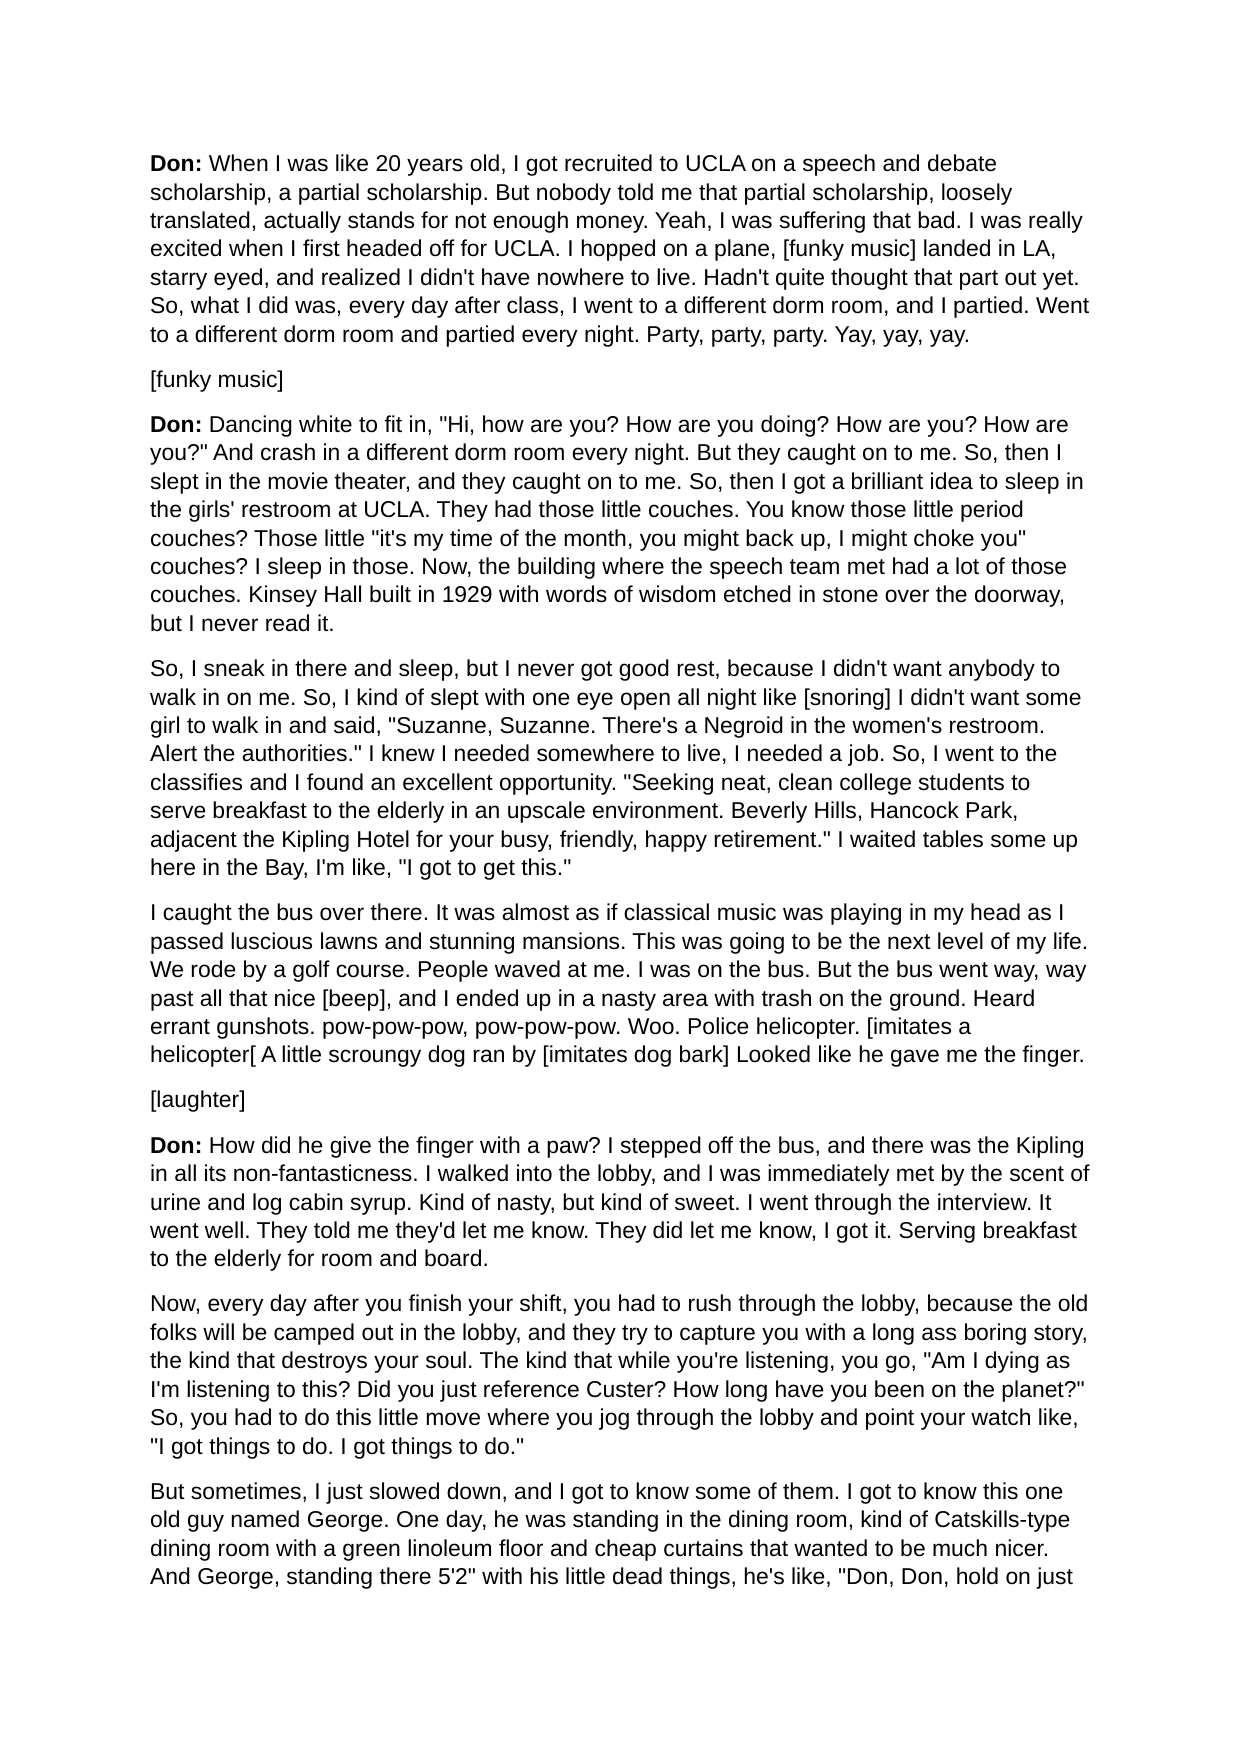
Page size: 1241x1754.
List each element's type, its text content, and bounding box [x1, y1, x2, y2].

text [laughter] [150, 1086, 1090, 1113]
text Don: Dancing white to fit in, "Hi, how are you? How are you doing? How are you? How are you?" And crash in a different dorm room every night. But they caught on to me. So, then I slept in the movie theater, and they caught on to me. So, then I got a brilliant idea to sleep in the girls' restroom at UCLA. They had those little couches. You know those little period couches? Those little "it's my time of the month, you might back up, I might choke you" couches? I sleep in those. Now, the building where the speech team met had a lot of those couches. Kinsey Hall built in 1929 with words of wisdom etched in stone over the doorway, but I never read it. [150, 411, 1090, 636]
text Now, every day after you finish your shift, you had to rush through the lobby, because the old folks will be camped out in the lobby, and they try to capture you with a long ass boring story, the kind that destroys your soul. The kind that while you're listening, you go, "Am I dying as I'm listening to this? Did you just reference Custer? How long have you been on the planet?" So, you had to do this little move where you jog through the lobby and point your watch like, "I got things to do. I got things to do." [150, 1290, 1090, 1459]
text Don: When I was like 20 years old, I got recruited to UCLA on a speech and debate scholarship, a partial scholarship. But nobody told me that partial scholarship, loosely translated, actually stands for not enough money. Yeah, I was suffering that bad. I was really excited when I first headed off for UCLA. I hopped on a plane, [funky music] landed in LA, starry eyed, and realized I didn't have nowhere to live. Hadn't quite thought that part out yet. So, what I did was, every day after class, I went to a different dorm room, and I partied. Went to a different dorm room and partied every night. Party, party, party. Yay, yay, yay. [150, 150, 1090, 347]
text So, I sneak in there and sleep, but I never got good rest, because I didn't want anybody to walk in on me. So, I kind of slept with one eye open all night like [snoring] I didn't want some girl to walk in and said, "Suzanne, Suzanne. There's a Negroid in the women's restroom. Alert the authorities." I knew I needed somewhere to live, I needed a job. So, I went to the classifies and I found an excellent opportunity. "Seeking neat, clean college students to serve breakfast to the elderly in an upscale environment. Beverly Hills, Hancock Park, adjacent the Kipling Hotel for your busy, friendly, happy retirement." I waited tables some up here in the Bay, I'm like, "I got to get this." [150, 655, 1090, 880]
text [150, 1478, 1090, 1589]
text [funky music] [150, 366, 1090, 392]
text I caught the bus over there. It was almost as if classical music was playing in my head as I passed luscious lawns and stunning mansions. This was going to be the next level of my life. We rode by a golf course. People waved at me. I was on the bus. But the bus went way, way past all that nice [beep], and I ended up in a nasty area with trash on the ground. Heard errant gunshots. pow-pow-pow, pow-pow-pow. Woo. Police helicopter. [imitates a helicopter[ A little scroungy dog ran by [imitates dog bark] Looked like he gave me the finger. [150, 899, 1090, 1068]
text Don: How did he give the finger with a paw? I stepped off the bus, and there was the Kipling in all its non-fantasticness. I walked into the lobby, and I was immediately met by the scent of urine and log cabin syrup. Kind of nasty, but kind of sweet. I went through the interview. It went well. They told me they'd let me know. They did let me know, I got it. Serving breakfast to the elderly for room and board. [150, 1132, 1090, 1272]
